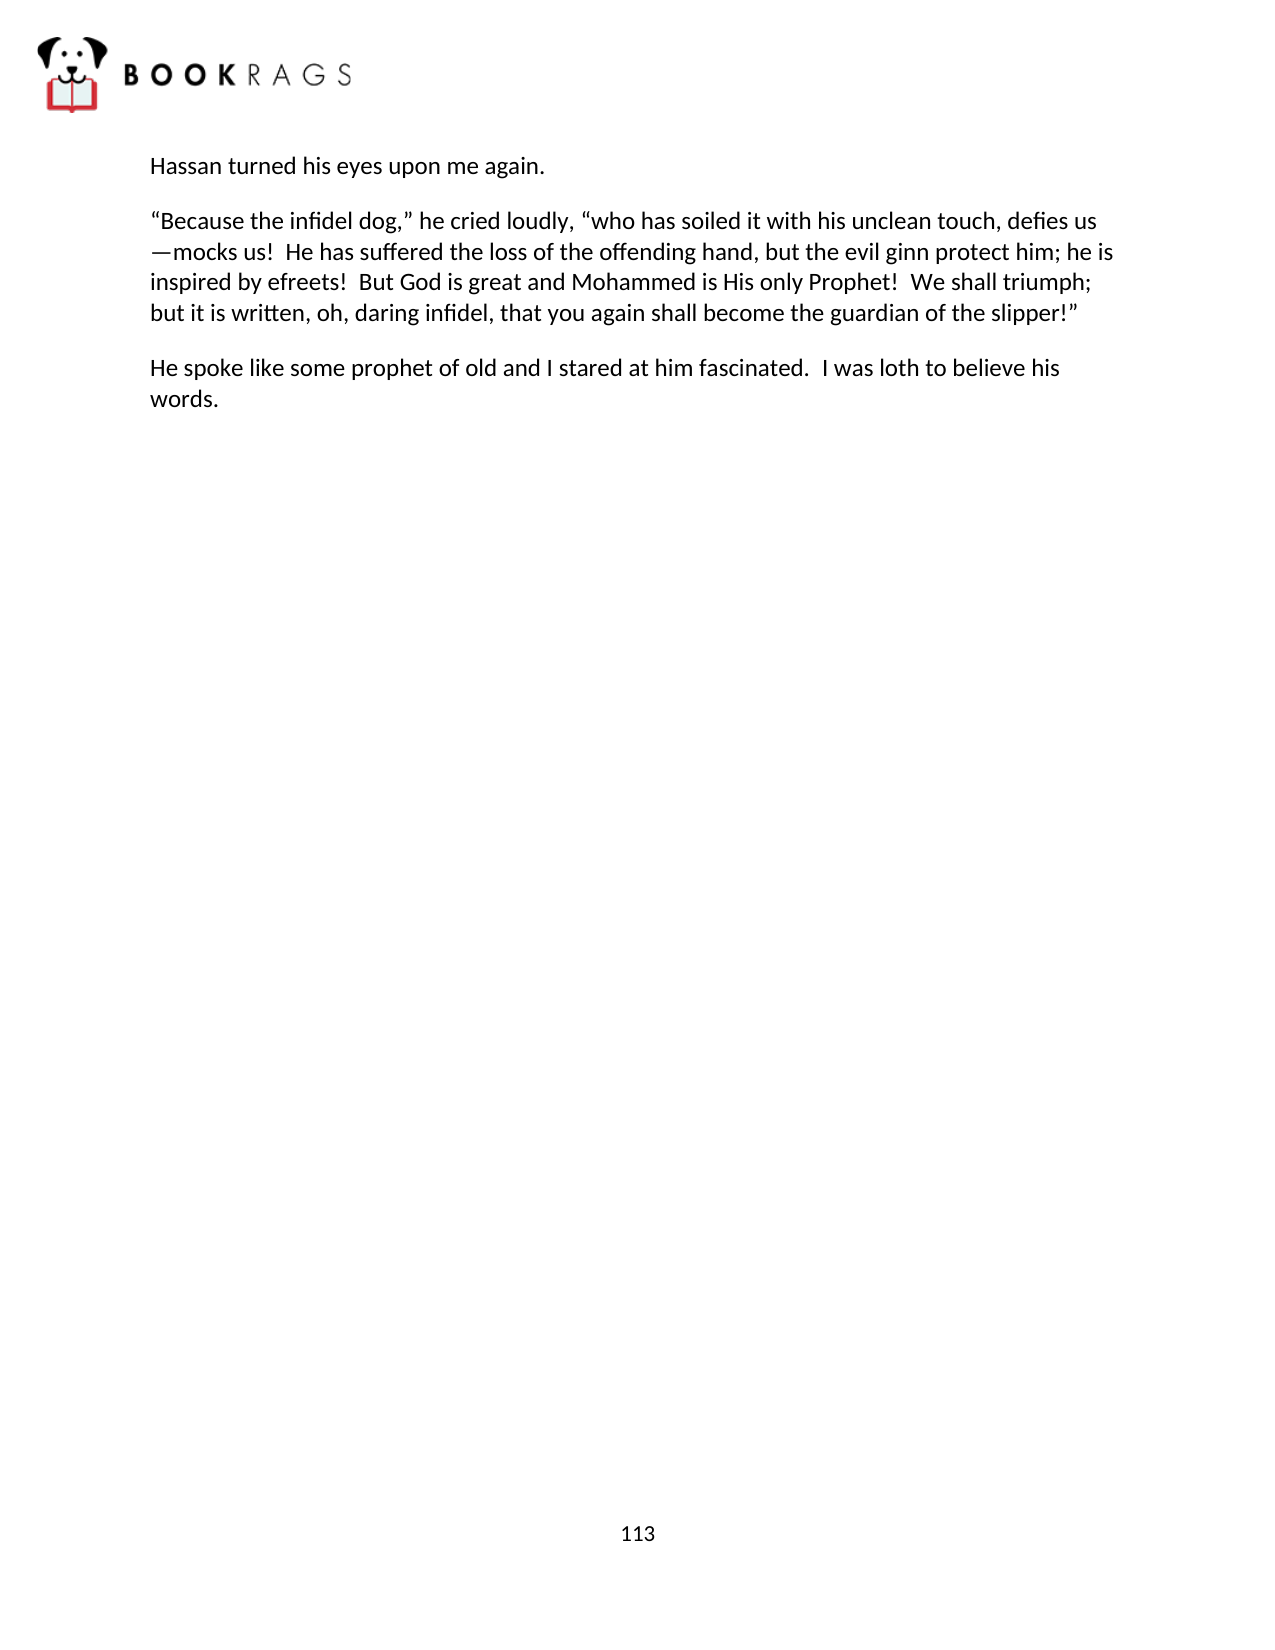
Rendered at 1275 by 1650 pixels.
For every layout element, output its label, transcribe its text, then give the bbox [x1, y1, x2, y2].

text He spoke like some prophet of old and I stared at him fascinated. I was loth to believe his words. [150, 353, 1125, 414]
text Hassan turned his eyes upon me again. [150, 150, 1125, 181]
picture [37, 37, 351, 113]
text “Because the infidel dog,” he cried loudly, “who has soiled it with his unclean touch, defies us—­mocks us! He has suffered the loss of the offending hand, but the evil ginn protect him; he is inspired by efreets! But God is great and Mohammed is His only Prophet! We shall triumph; but it is written, oh, daring infidel, that you again shall become the guardian of the slipper!” [150, 206, 1125, 328]
